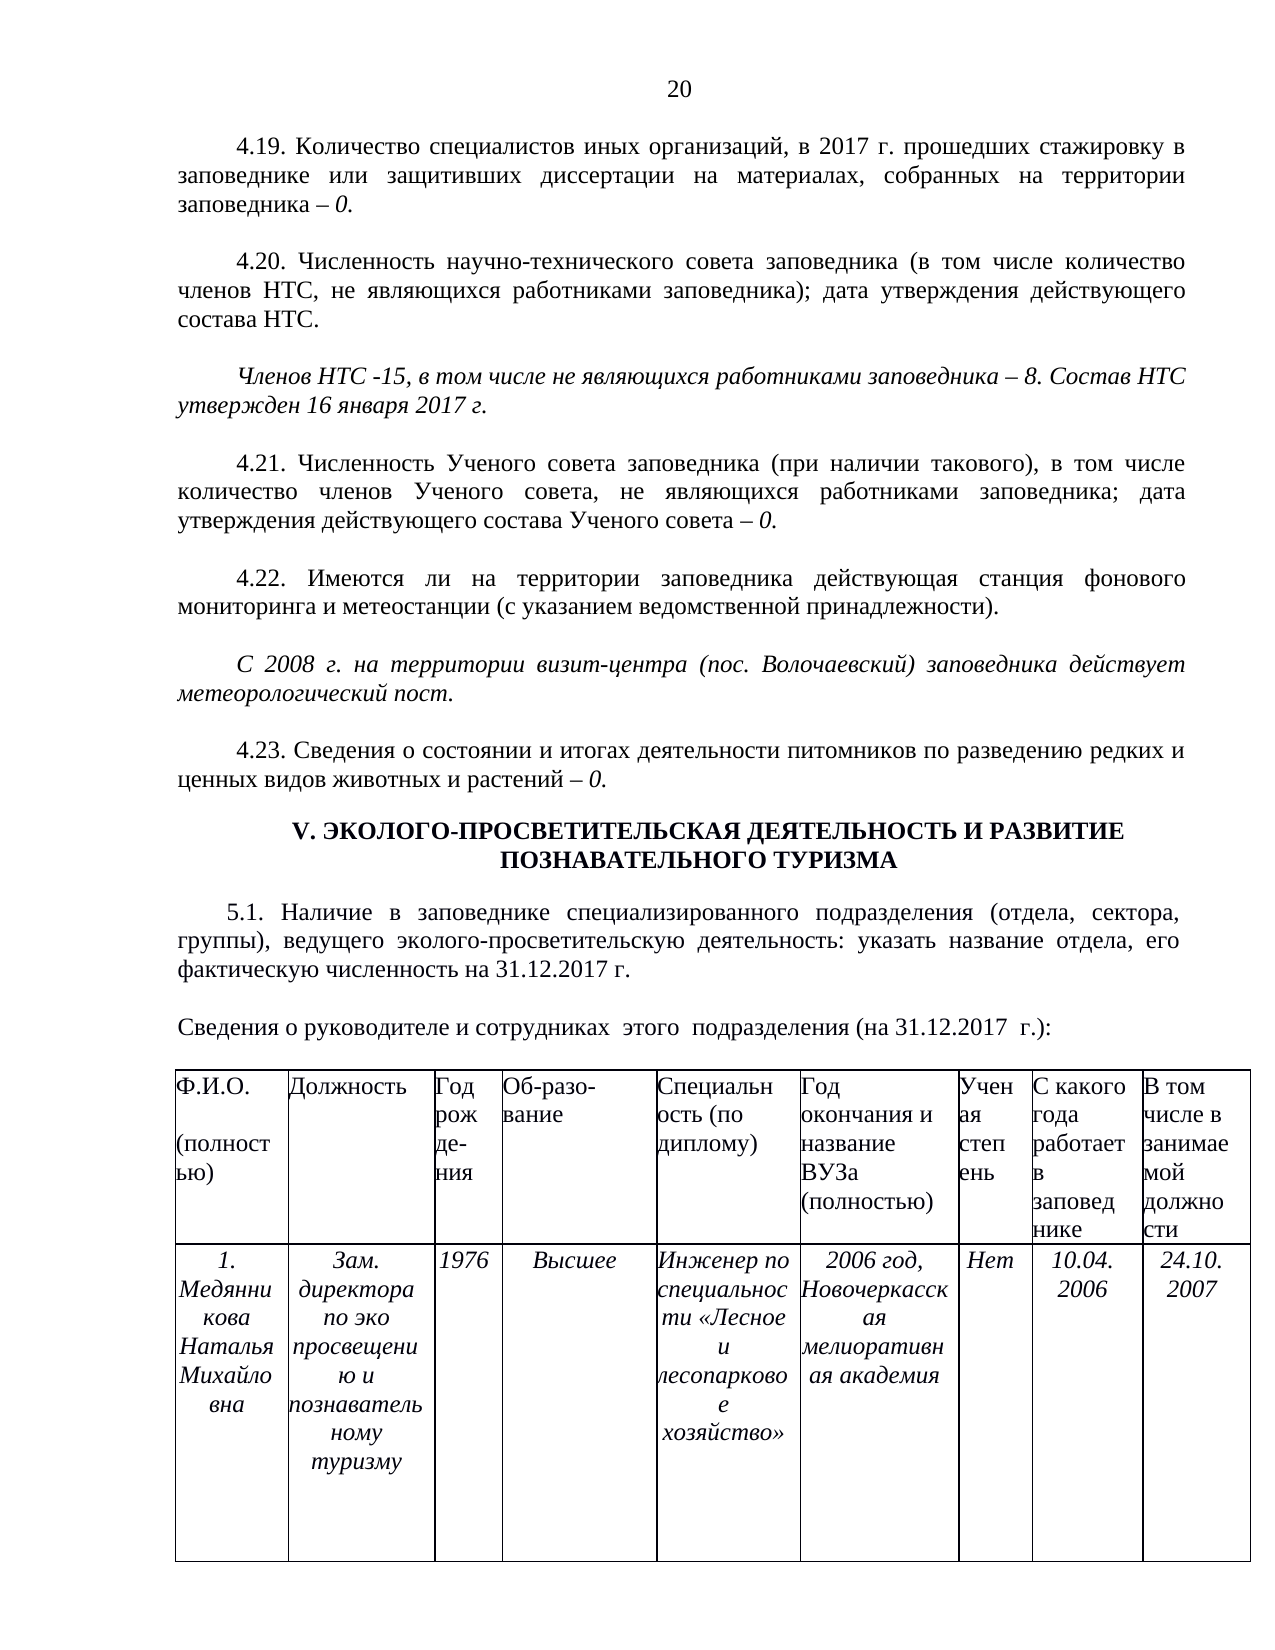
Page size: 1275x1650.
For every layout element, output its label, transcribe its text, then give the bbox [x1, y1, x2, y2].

table_header Об-разо-вание [503, 1071, 656, 1243]
text 4.23. Сведения о состоянии и итогах деятельности питомников по разведению редких и ценных видов животных и растений – 0. [177, 736, 1186, 793]
table_header Специальность (по диплому) [658, 1071, 800, 1243]
table_cell Высшее [503, 1245, 656, 1561]
table_header Ученая степень [960, 1071, 1032, 1243]
text Членов НТС -15, в том числе не являющихся работниками заповедника – 8. Состав НТС утвержден 16 января 2017 г. [177, 361, 1186, 419]
table_header С какого года работает в заповеднике [1033, 1071, 1142, 1243]
table_cell 1. Медянникова Наталья Михайловна [176, 1245, 288, 1561]
text 4.19. Количество специалистов иных организаций, в 2017 г. прошедших стажировку в заповеднике или защитивших диссертации на материалах, собранных на территории заповедника – 0. [177, 131, 1186, 218]
table_cell Зам. директора по эко просвещению и познавательному туризму [289, 1245, 434, 1561]
text 4.21. Численность Ученого совета заповедника (при наличии такового), в том числе количество членов Ученого совета, не являющихся работниками заповедника; дата утверждения действующего состава Ученого совета – 0. [177, 448, 1186, 534]
table_cell 2006 год, Новочеркасская мелиоративная академия [801, 1245, 958, 1561]
table_cell 10.04. 2006 [1033, 1245, 1142, 1561]
text 5.1. Наличие в заповеднике специализированного подразделения (отдела, сектора, группы), ведущего эколого-просветительскую деятельность: указать название отдела, его фактическую численность на 31.12.2017 г. [177, 897, 1180, 983]
table_header Должность [289, 1071, 434, 1243]
table_header Год рожде-ния [436, 1071, 502, 1243]
text 4.22. Имеются ли на территории заповедника действующая станция фонового мониторинга и метеостанции (с указанием ведомственной принадлежности). [177, 563, 1186, 620]
table_cell Нет [960, 1245, 1032, 1561]
table_cell 1976 [436, 1245, 502, 1561]
text V. ЭКОЛОГО-ПРОСВЕТИТЕЛЬСКАЯ ДЕЯТЕЛЬНОСТЬ И РАЗВИТИЕ ПОЗНАВАТЕЛЬНОГО ТУРИЗМА [212, 816, 1186, 874]
text 4.20. Численность научно-технического совета заповедника (в том числе количество членов НТС, не являющихся работниками заповедника); дата утверждения действующего состава НТС. [177, 246, 1186, 333]
text Сведения о руководителе и сотрудниках этого подразделения (на 31.12.2017 г.): [177, 1012, 1180, 1041]
table_header В том числе в занимаемой должности [1144, 1071, 1250, 1243]
table_cell Инженер по специальности «Лесное и лесопарковое хозяйство» [658, 1245, 800, 1561]
text С 2008 г. на территории визит-центра (пос. Волочаевский) заповедника действует метеорологический пост. [177, 649, 1186, 706]
table_header Ф.И.О. (полностью) [176, 1071, 288, 1243]
table_header Год окончания и название ВУЗа (полностью) [801, 1071, 958, 1243]
table_cell 24.10. 2007 [1144, 1245, 1250, 1561]
